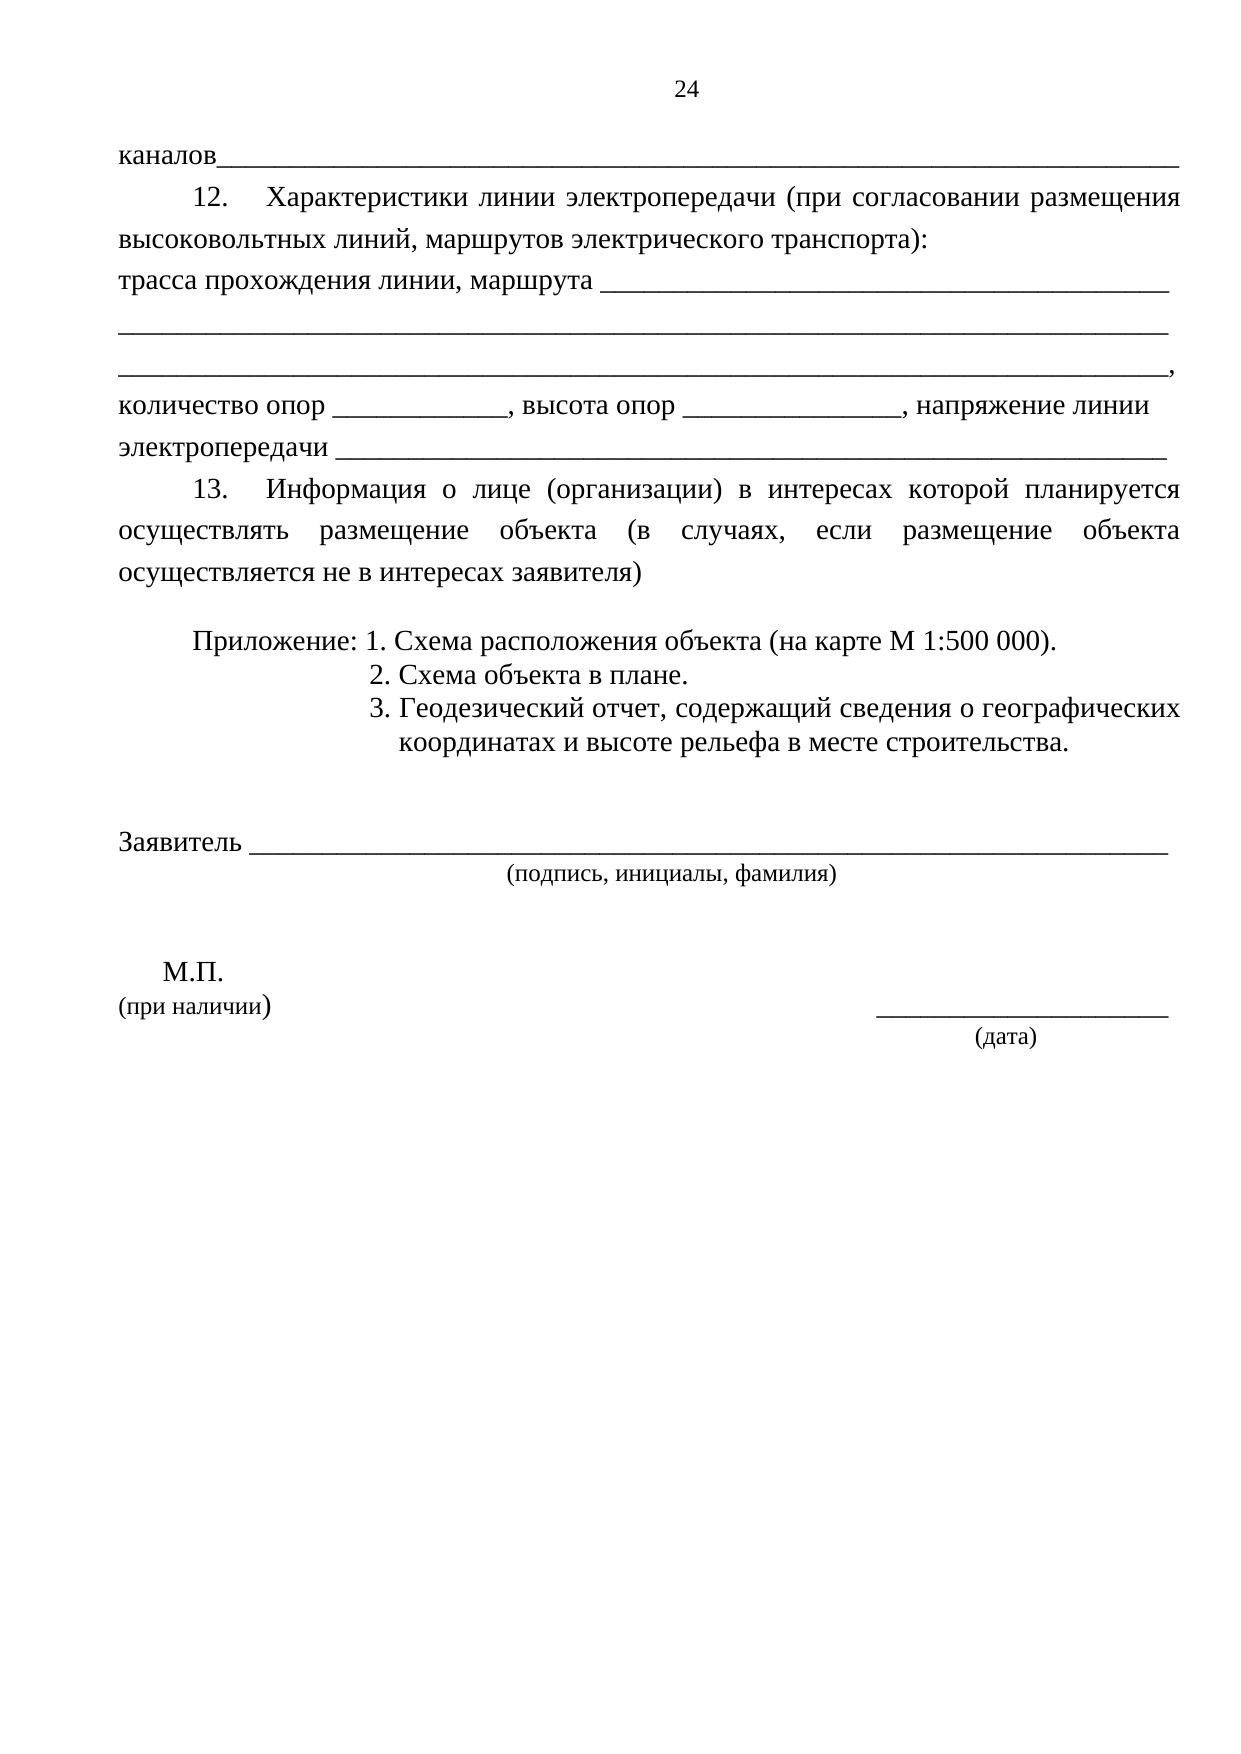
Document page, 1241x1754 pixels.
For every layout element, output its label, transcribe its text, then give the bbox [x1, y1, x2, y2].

list Информация о лице (организации) в интересах которой планируется осуществлять размещение объекта (в случаях, если размещение объекта осуществляется не в интересах заявителя) [118, 465, 1181, 590]
list Характеристики линии электропередачи (при согласовании размещения высоковольтных линий, маршрутов электрического транспорта): [118, 173, 1181, 256]
text (подпись, инициалы, фамилия) [118, 858, 1181, 887]
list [118, 131, 1181, 173]
text Заявитель _______________________________________________________________ [118, 824, 1181, 858]
text 3. Геодезический отчет, содержащий сведения о географических координатах и высоте рельефа в месте строительства. [369, 690, 1181, 757]
text (при наличии) ____________________ [118, 987, 1181, 1021]
text 2. Схема объекта в плане. [369, 657, 1181, 690]
text трасса прохождения линии, маршрута _______________________________________ ________________________________________________________________________________________________________________________________________________, количество опор ____________, высота опор _______________, напряжение линии электропередачи _________________________________________________________ [118, 256, 1181, 465]
text (дата) [118, 1021, 1181, 1050]
text Приложение: 1. Схема расположения объекта (на карте М 1:500 000). [118, 623, 1181, 657]
text М.П. [118, 954, 1181, 987]
